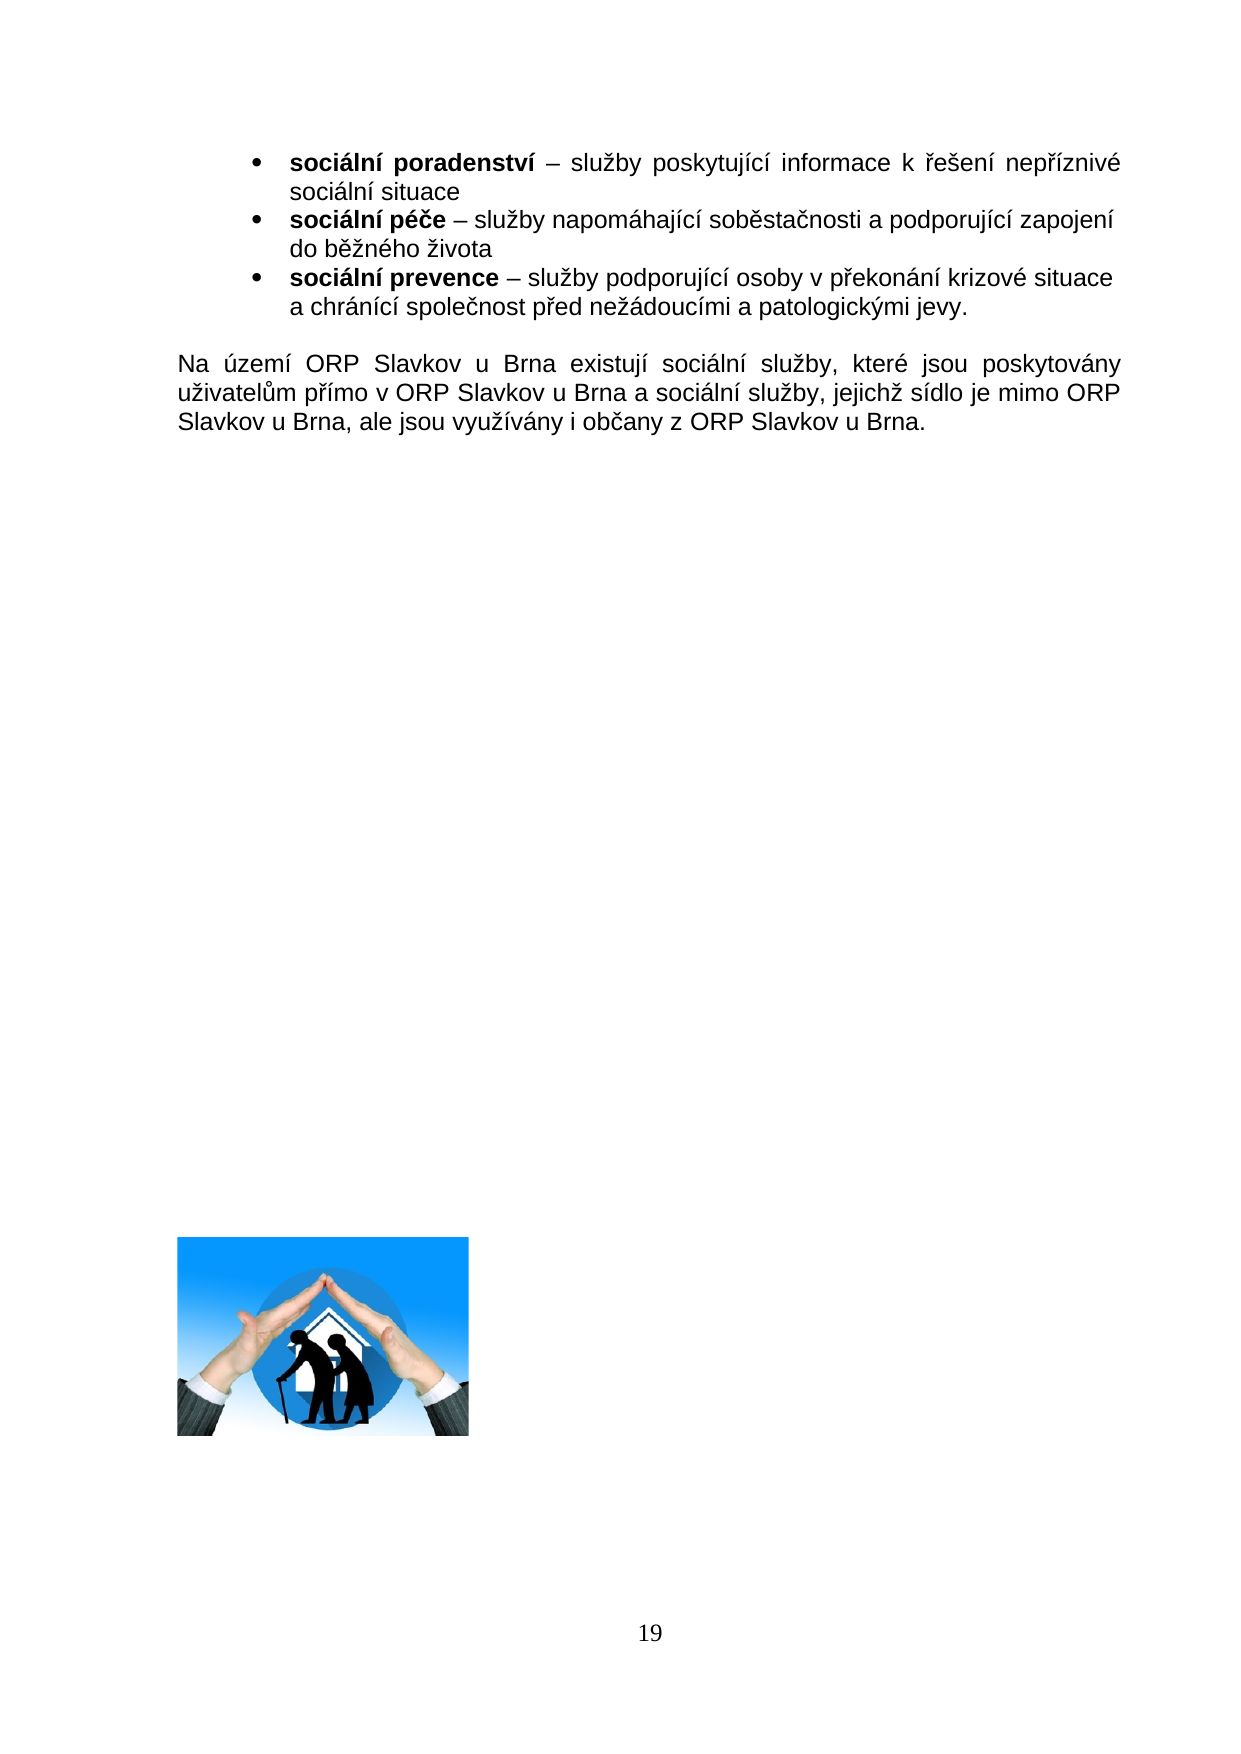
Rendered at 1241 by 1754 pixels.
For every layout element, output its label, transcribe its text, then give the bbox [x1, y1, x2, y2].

list sociální péče – služby napomáhající soběstačnosti a podporující zapojení do běžného života [252, 205, 1122, 263]
list sociální prevence – služby podporující osoby v překonání krizové situace a chránící společnost před nežádoucími a patologickými jevy. [252, 263, 1122, 321]
text Na území ORP Slavkov u Brna existují sociální služby, které jsou poskytovány uživatelům přímo v ORP Slavkov u Brna a sociální služby, jejichž sídlo je mimo ORP Slavkov u Brna, ale jsou využívány i občany z ORP Slavkov u Brna. [177, 349, 1122, 436]
list sociální poradenství – služby poskytující informace k řešení nepříznivé sociální situace [252, 148, 1122, 205]
picture [177, 1237, 469, 1436]
